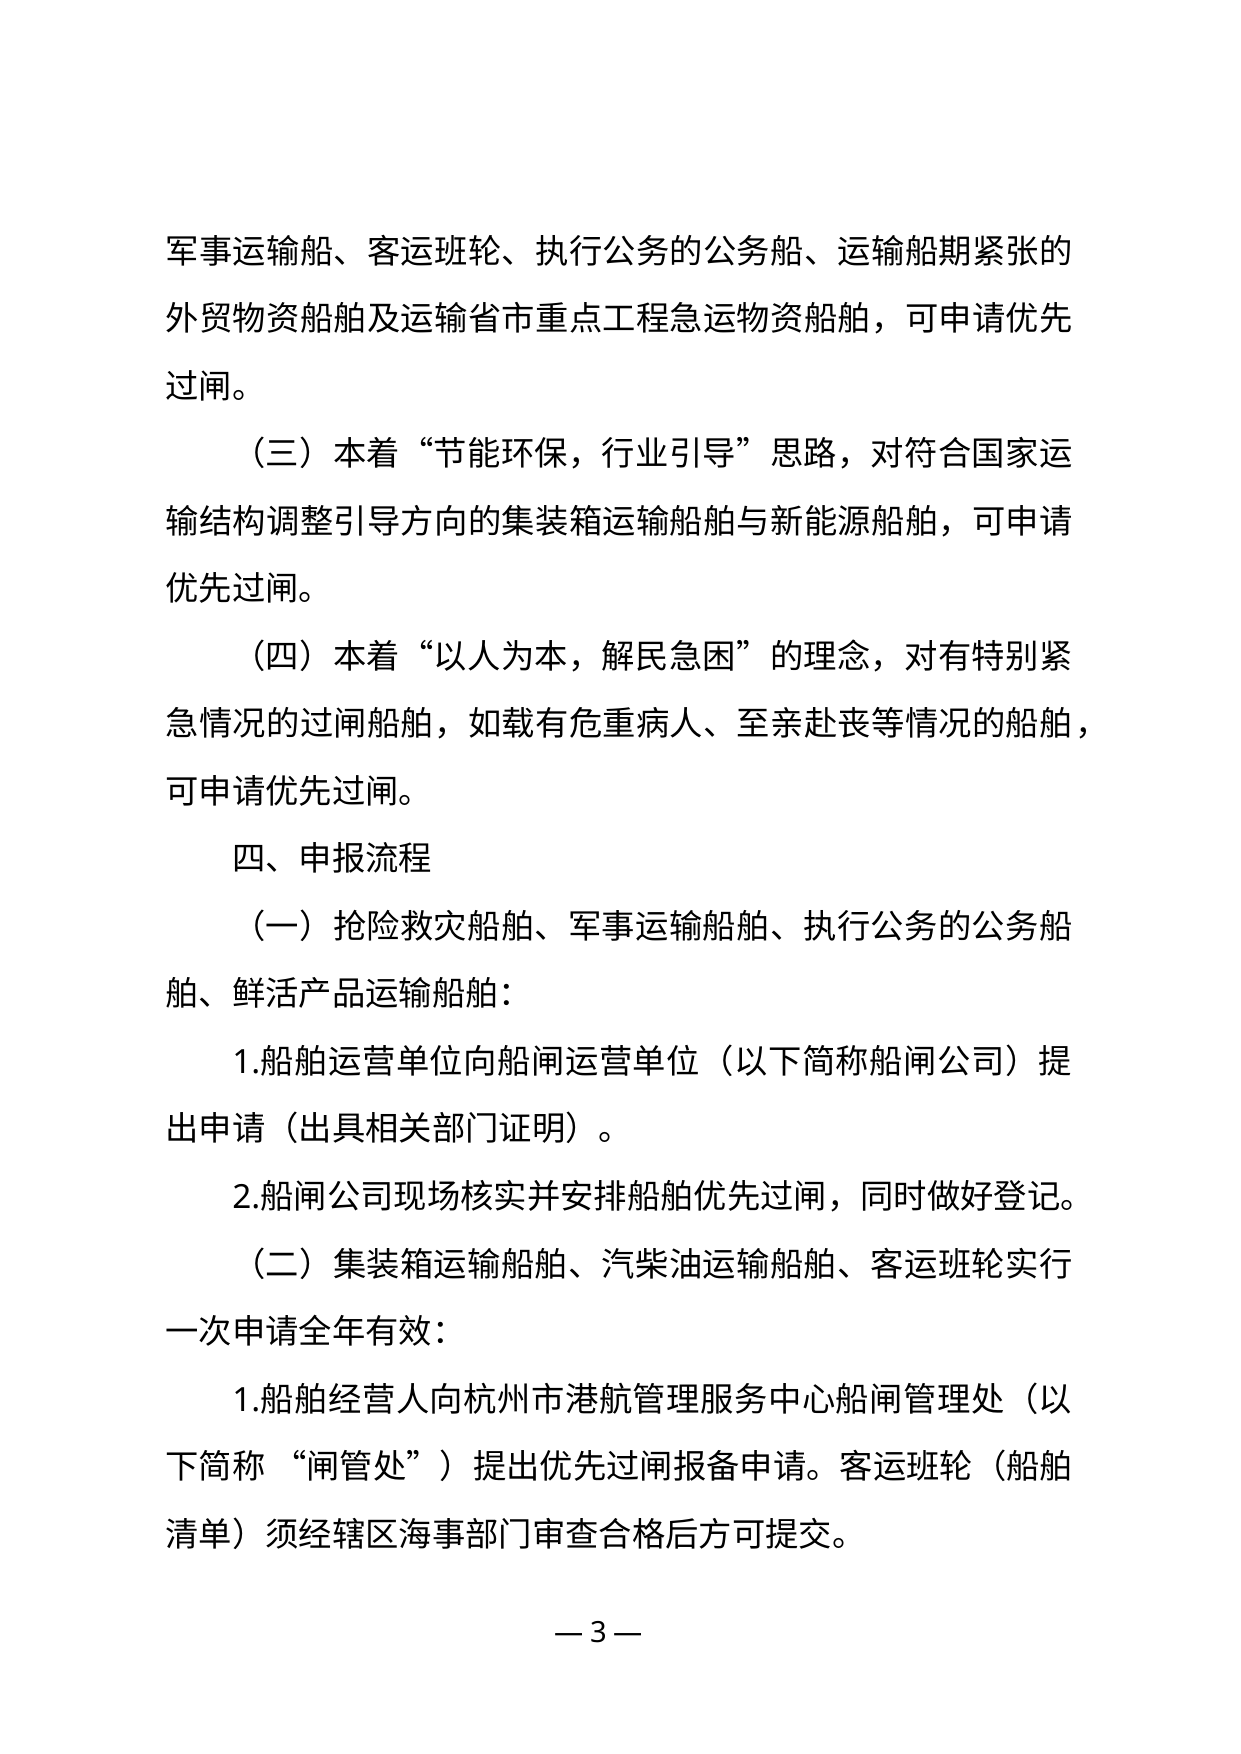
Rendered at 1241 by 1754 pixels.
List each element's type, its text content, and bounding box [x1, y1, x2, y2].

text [165, 224, 1075, 408]
text （二）集装箱运输船舶、汽柴油运输船舶、客运班轮实行一次申请全年有效： [165, 1237, 1075, 1353]
text （一）抢险救灾船舶、军事运输船舶、执行公务的公务船舶、鲜活产品运输船舶： [165, 899, 1075, 1015]
text 1.船舶运营单位向船闸运营单位（以下简称船闸公司）提出申请（出具相关部门证明）。 [165, 1034, 1075, 1150]
text （三）本着“节能环保，行业引导”思路，对符合国家运输结构调整引导方向的集装箱运输船舶与新能源船舶，可申请优先过闸。 [165, 427, 1075, 610]
text 2.船闸公司现场核实并安排船舶优先过闸，同时做好登记。 [165, 1170, 1075, 1218]
text （四）本着“以人为本，解民急困”的理念，对有特别紧急情况的过闸船舶，如载有危重病人、至亲赴丧等情况的船舶，可申请优先过闸。 [165, 629, 1075, 813]
text 1.船舶经营人向杭州市港航管理服务中心船闸管理处（以下简称 “闸管处”）提出优先过闸报备申请。客运班轮（船舶清单）须经辖区海事部门审查合格后方可提交。 [165, 1372, 1075, 1556]
text 四、申报流程 [165, 832, 1075, 880]
